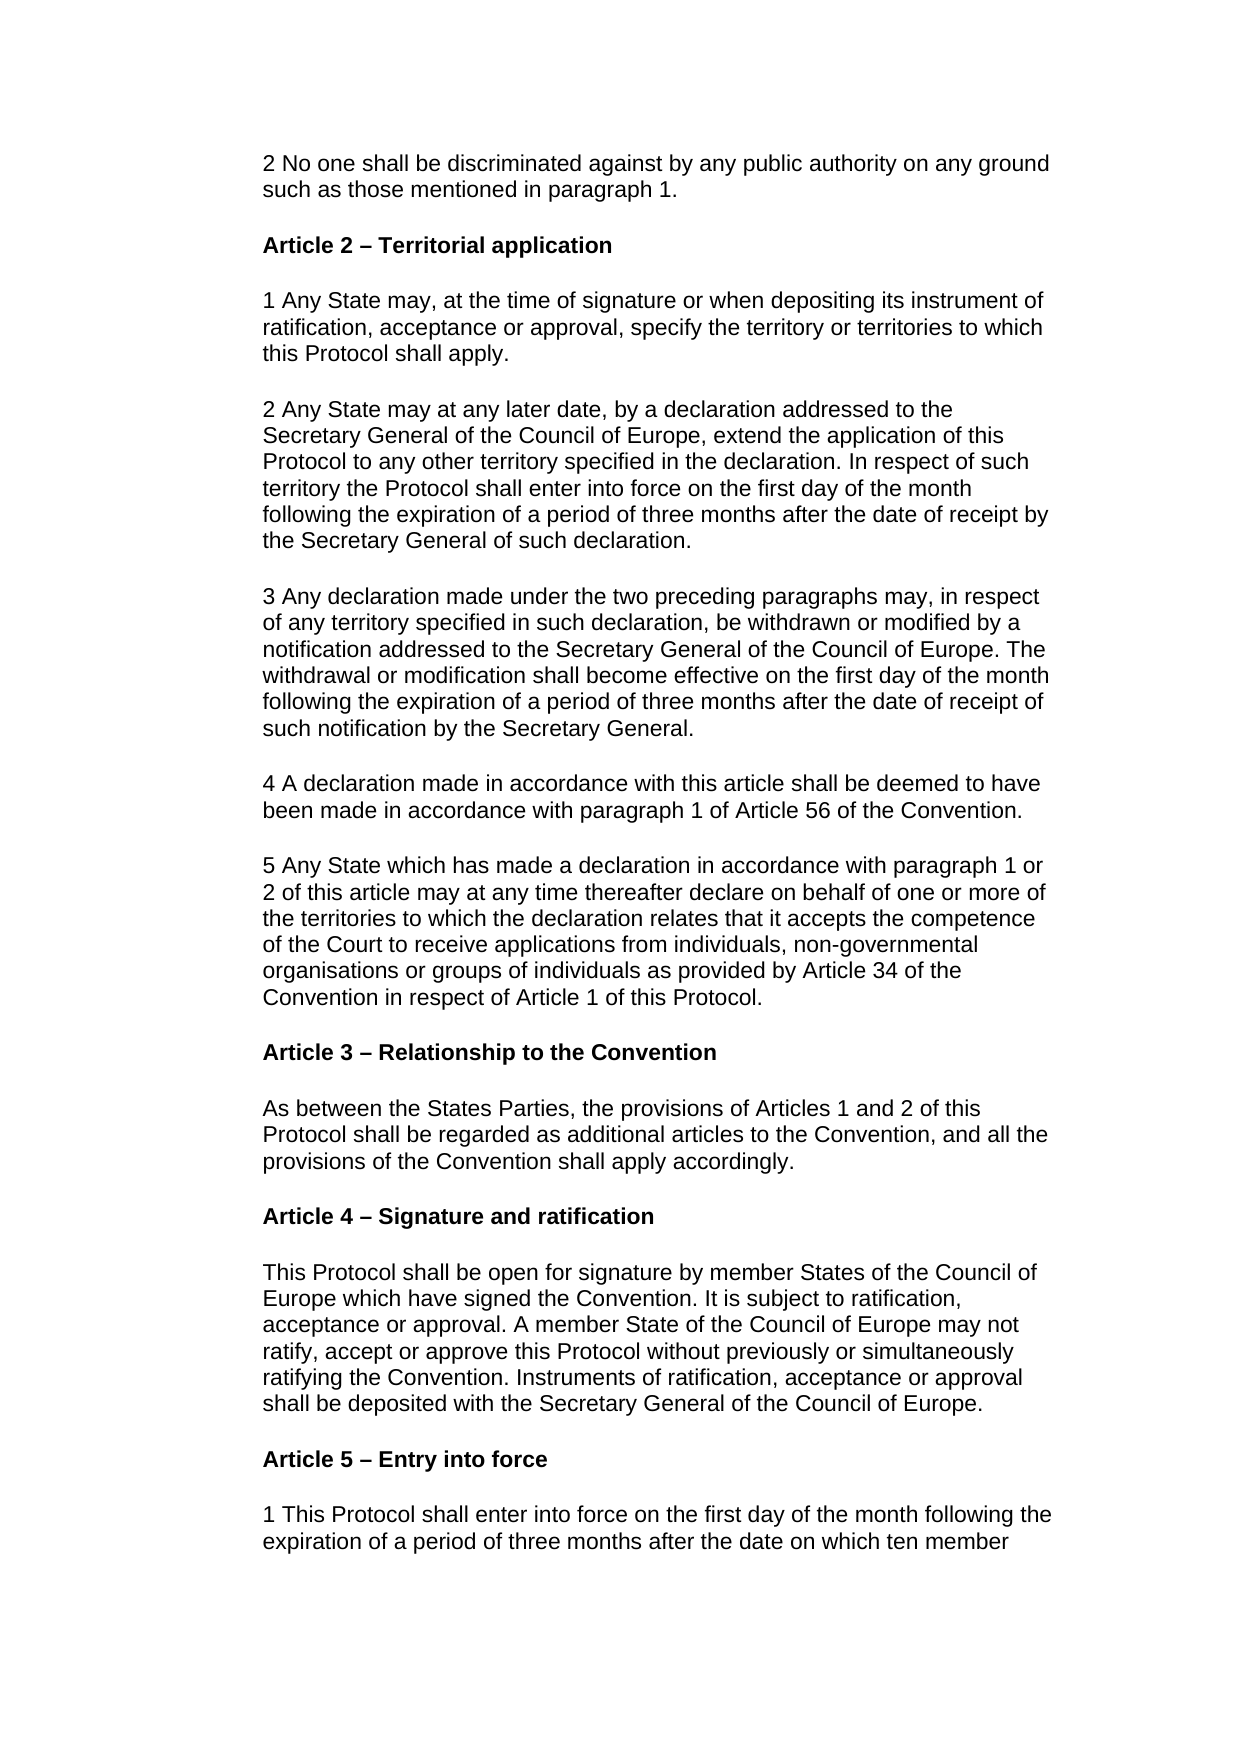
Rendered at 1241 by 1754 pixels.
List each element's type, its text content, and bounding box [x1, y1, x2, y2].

text 2 No one shall be discriminated against by any public authority on any ground such as those mentioned in paragraph 1. [262, 150, 1053, 203]
text 2 Any State may at any later date, by a declaration addressed to the Secretary General of the Council of Europe, extend the application of this Protocol to any other territory specified in the declaration. In respect of such territory the Protocol shall enter into force on the first day of the month following the expiration of a period of three months after the date of receipt by the Secretary General of such declaration. [262, 396, 1053, 554]
text Article 4 – Signature and ratification [262, 1203, 1053, 1229]
text 3 Any declaration made under the two preceding paragraphs may, in respect of any territory specified in such declaration, be withdrawn or modified by a notification addressed to the Secretary General of the Council of Europe. The withdrawal or modification shall become effective on the first day of the month following the expiration of a period of three months after the date of receipt of such notification by the Secretary General. [262, 583, 1053, 741]
text 4 A declaration made in accordance with this article shall be deemed to have been made in accordance with paragraph 1 of Article 56 of the Convention. [262, 770, 1053, 823]
text As between the States Parties, the provisions of Articles 1 and 2 of this Protocol shall be regarded as additional articles to the Convention, and all the provisions of the Convention shall apply accordingly. [262, 1095, 1053, 1174]
text This Protocol shall be open for signature by member States of the Council of Europe which have signed the Convention. It is subject to ratification, acceptance or approval. A member State of the Council of Europe may not ratify, accept or approve this Protocol without previously or simultaneously ratifying the Convention. Instruments of ratification, acceptance or approval shall be deposited with the Secretary General of the Council of Europe. [262, 1259, 1053, 1417]
text 1 Any State may, at the time of signature or when depositing its instrument of ratification, acceptance or approval, specify the territory or territories to which this Protocol shall apply. [262, 287, 1053, 366]
text Article 2 – Territorial application [262, 232, 1053, 258]
text Article 3 – Relationship to the Convention [262, 1039, 1053, 1066]
text Article 5 – Entry into force [262, 1446, 1053, 1472]
text 5 Any State which has made a declaration in accordance with paragraph 1 or 2 of this article may at any time thereafter declare on behalf of one or more of the territories to which the declaration relates that it accepts the competence of the Court to receive applications from individuals, non-governmental organisations or groups of individuals as provided by Article 34 of the Convention in respect of Article 1 of this Protocol. [262, 852, 1053, 1010]
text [262, 1501, 1053, 1554]
